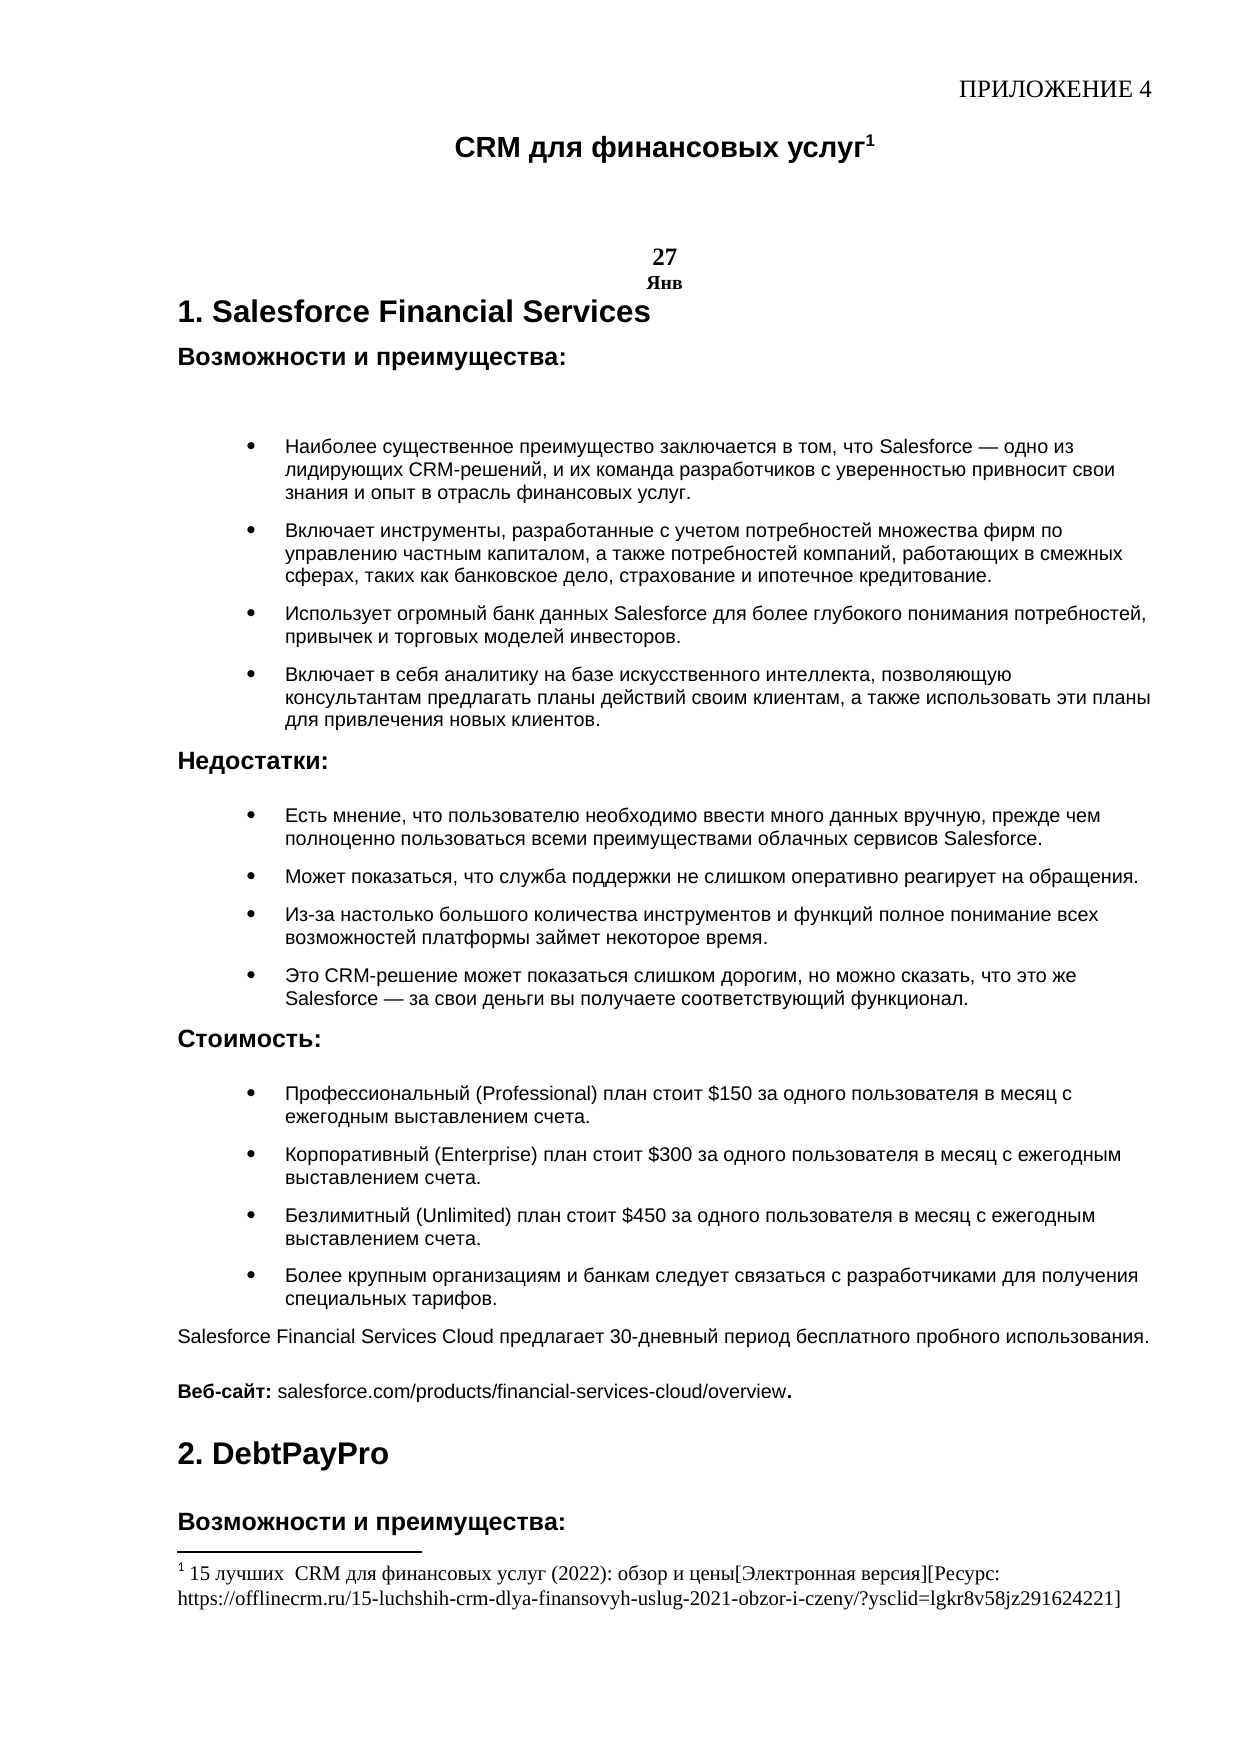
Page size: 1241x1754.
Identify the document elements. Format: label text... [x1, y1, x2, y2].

list Включает инструменты, разработанные с учетом потребностей множества фирм по управлению частным капиталом, а также потребностей компаний, работающих в смежных сферах, таких как банковское дело, страхование и ипотечное кредитование. [247, 518, 1152, 587]
list Профессиональный (Professional) план стоит $150 за одного пользователя в месяц с ежегодным выставлением счета. [247, 1082, 1152, 1128]
list Наиболее существенное преимущество заключается в том, что Salesforce — одно из лидирующих CRM-решений, и их команда разработчиков с уверенностью привносит свои знания и опыт в отрасль финансовых услуг. [247, 435, 1152, 503]
text Веб-сайт: salesforce.com/products/financial-services-cloud/overview. [177, 1380, 1152, 1403]
text Salesforce Financial Services Cloud предлагает 30-дневный период бесплатного пробного использования. [177, 1325, 1152, 1348]
text 2. DebtPayPro [177, 1435, 1152, 1471]
list Более крупным организациям и банкам следует связаться с разработчиками для получения специальных тарифов. [247, 1264, 1152, 1310]
list Из-за настолько большого количества инструментов и функций полное понимание всех возможностей платформы займет некоторое время. [247, 903, 1152, 948]
list Включает в себя аналитику на базе искусственного интеллекта, позволяющую консультантам предлагать планы действий своим клиентам, а также использовать эти планы для привлечения новых клиентов. [247, 663, 1152, 731]
text CRM для финансовых услуг [177, 131, 1152, 164]
text 1. Salesforce Financial Services [177, 293, 1152, 329]
text Стоимость: [177, 1024, 1152, 1053]
text Недостатки: [177, 746, 1152, 775]
list Это CRM-решение может показаться слишком дорогим, но можно сказать, что это же Salesforce — за свои деньги вы получаете соответствующий функционал. [247, 963, 1152, 1009]
list Есть мнение, что пользователю необходимо ввести много данных вручную, прежде чем полноценно пользоваться всеми преимуществами облачных сервисов Salesforce. [247, 804, 1152, 850]
list Использует огромный банк данных Salesforce для более глубокого понимания потребностей, привычек и торговых моделей инвесторов. [247, 602, 1152, 648]
list Корпоративный (Enterprise) план стоит $300 за одного пользователя в месяц с ежегодным выставлением счета. [247, 1143, 1152, 1188]
list Безлимитный (Unlimited) план стоит $450 за одного пользователя в месяц с ежегодным выставлением счета. [247, 1203, 1152, 1249]
text Возможности и преимущества: [177, 342, 1152, 371]
text 27 Янв [177, 242, 1152, 293]
list Может показаться, что служба поддержки не слишком оперативно реагирует на обращения. [247, 865, 1152, 888]
text Возможности и преимущества: [177, 1507, 1152, 1535]
